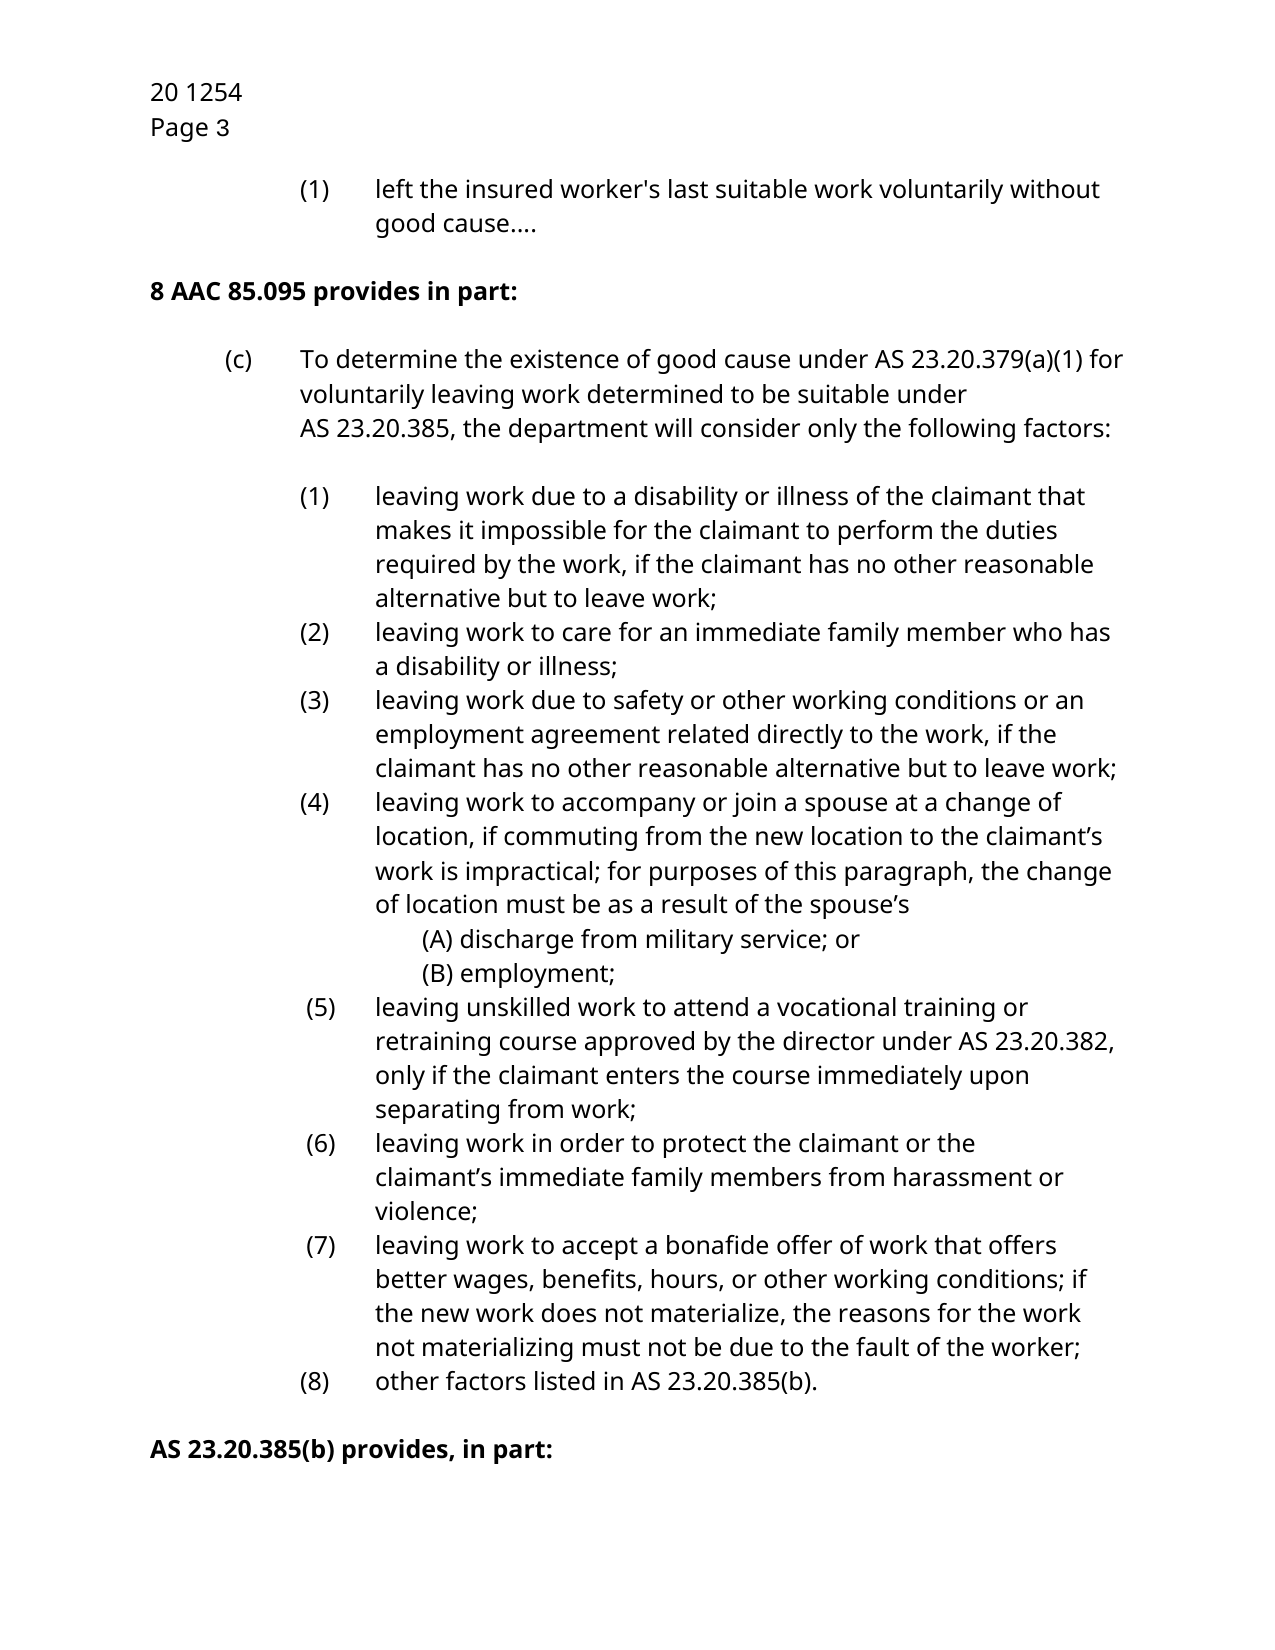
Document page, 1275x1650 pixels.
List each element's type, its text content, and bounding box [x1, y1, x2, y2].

text (1) leaving work due to a disability or illness of the claimant that makes it impossible for the claimant to perform the duties required by the work, if the claimant has no other reasonable alternative but to leave work; [300, 478, 1125, 615]
text (6) leaving work in order to protect the claimant or the claimant’s immediate family members from harassment or violence; [306, 1126, 1125, 1228]
text (3) leaving work due to safety or other working conditions or an employment agreement related directly to the work, if the claimant has no other reasonable alternative but to leave work; [300, 683, 1125, 785]
text (4) leaving work to accompany or join a spouse at a change of location, if commuting from the new location to the claimant’s work is impractical; for purposes of this paragraph, the change of location must be as a result of the spouse’s [300, 785, 1125, 921]
text (c) To determine the existence of good cause under AS 23.20.379(a)(1) for voluntarily leaving work determined to be suitable under [225, 342, 1125, 410]
text (5) leaving unskilled work to attend a vocational training or retraining course approved by the director under AS 23.20.382, only if the claimant enters the course immediately upon separating from work; [306, 989, 1125, 1126]
text AS 23.20.385, the department will consider only the following factors: [300, 410, 1125, 444]
list left the insured worker's last suitable work voluntarily without good cause.... [300, 172, 1162, 240]
text AS 23.20.385(b) provides, in part: [150, 1432, 1125, 1466]
text (2) leaving work to care for an immediate family member who has a disability or illness; [300, 615, 1125, 683]
text (B) employment; [300, 955, 1125, 989]
text 8 AAC 85.095 provides in part: [150, 274, 1162, 308]
text (8) other factors listed in AS 23.20.385(b). [300, 1364, 1125, 1398]
text (7) leaving work to accept a bonafide offer of work that offers better wages, benefits, hours, or other working conditions; if the new work does not materialize, the reasons for the work not materializing must not be due to the fault of the worker; [306, 1228, 1125, 1364]
text (A) discharge from military service; or [300, 921, 1125, 955]
